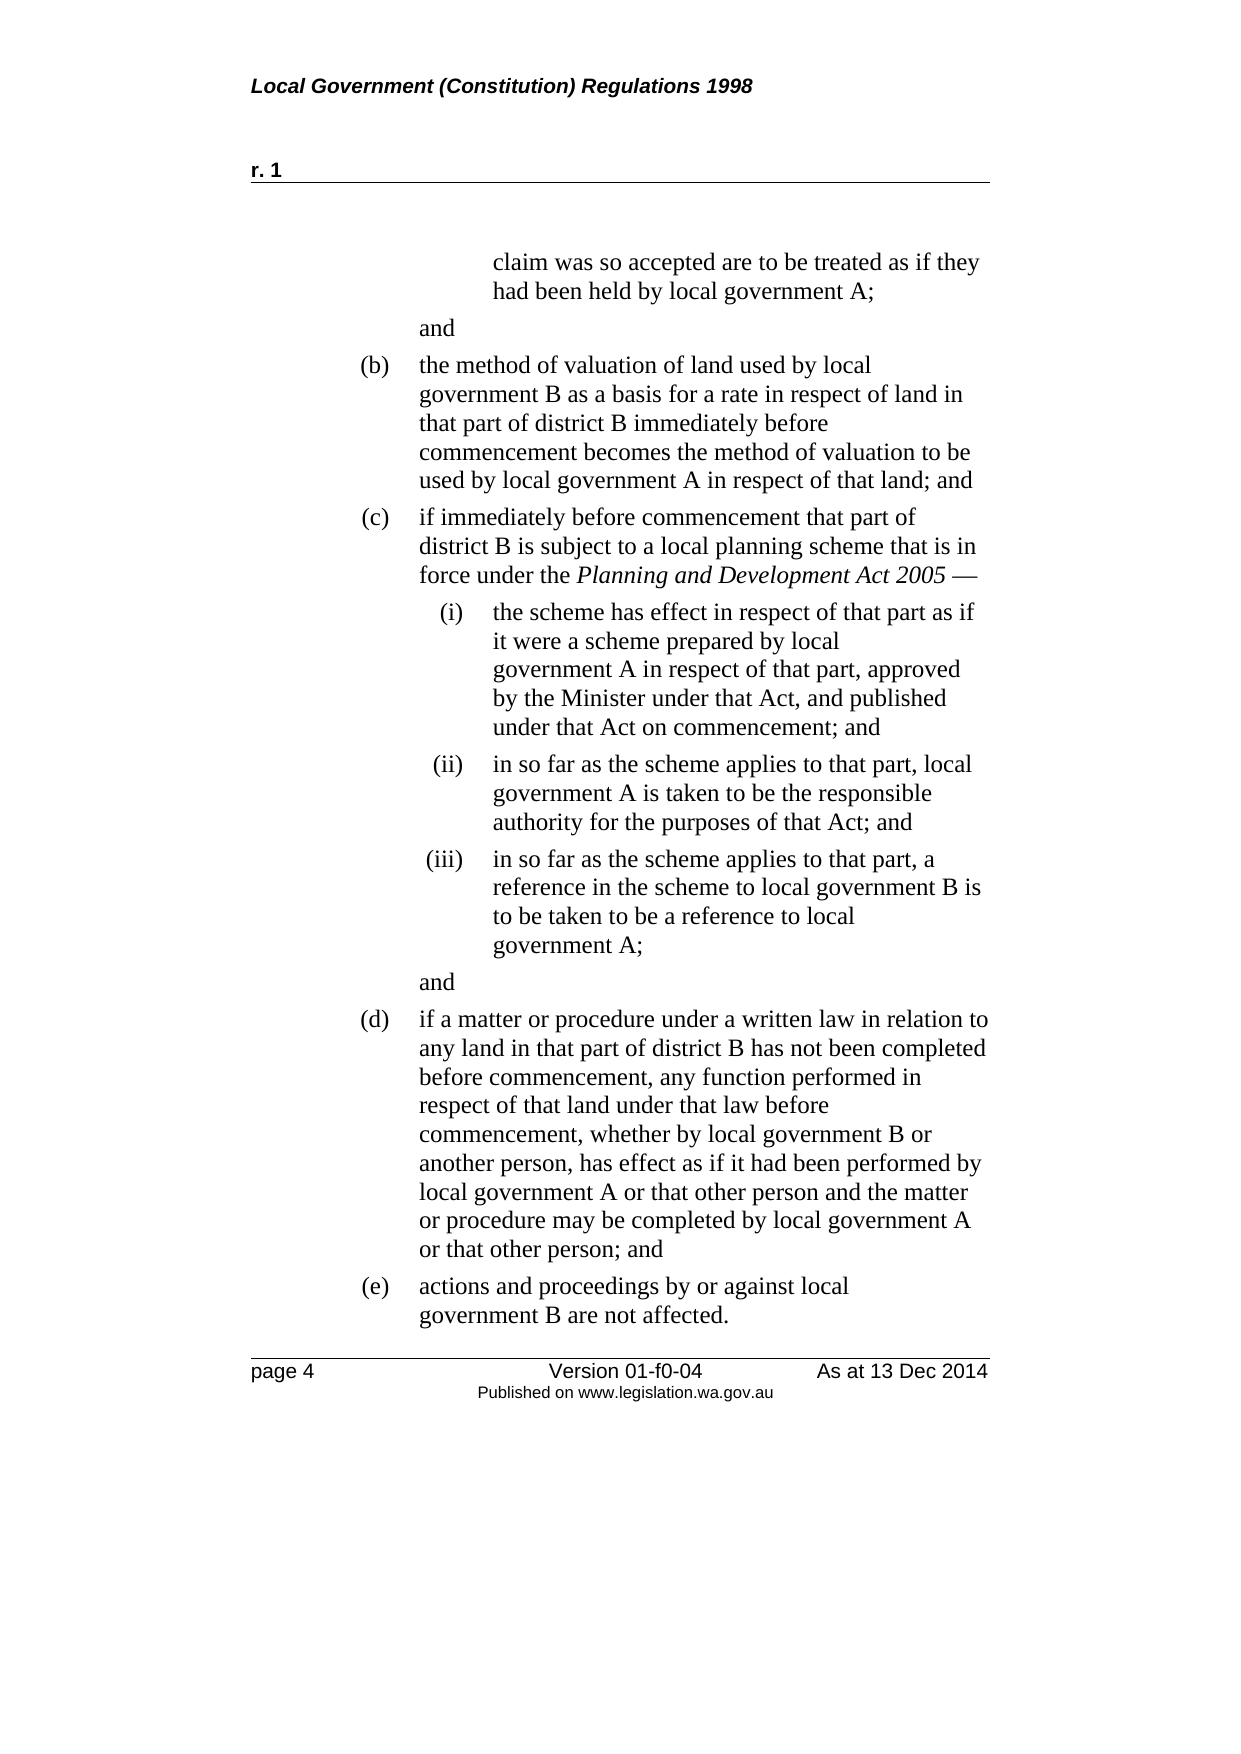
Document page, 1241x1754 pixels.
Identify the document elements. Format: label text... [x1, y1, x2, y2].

text (i) the scheme has effect in respect of that part as if it were a scheme prepared by local government A in respect of that part, approved by the Minister under that Act, and published under that Act on commencement; and [251, 597, 990, 741]
text (ii) in so far as the scheme applies to that part, local government A is taken to be the responsible authority for the purposes of that Act; and [251, 749, 990, 835]
text (d) if a matter or procedure under a written law in relation to any land in that part of district B has not been completed before commencement, any function performed in respect of that land under that law before commencement, whether by local government B or another person, has effect as if it had been performed by local government A or that other person and the matter or procedure may be completed by local government A or that other person; and [251, 1004, 990, 1263]
text (iii) in so far as the scheme applies to that part, a reference in the scheme to local government B is to be taken to be a reference to local government A; [251, 844, 990, 959]
text (e) actions and proceedings by or against local government B are not affected. [251, 1271, 990, 1329]
text (c) if immediately before commencement that part of district B is subject to a local planning scheme that is in force under the Planning and Development Act 2005 — [251, 502, 990, 589]
text and [251, 313, 990, 342]
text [251, 247, 990, 305]
text and [251, 967, 990, 996]
text (b) the method of valuation of land used by local government B as a basis for a rate in respect of land in that part of district B immediately before commencement becomes the method of valuation to be used by local government A in respect of that land; and [251, 350, 990, 494]
